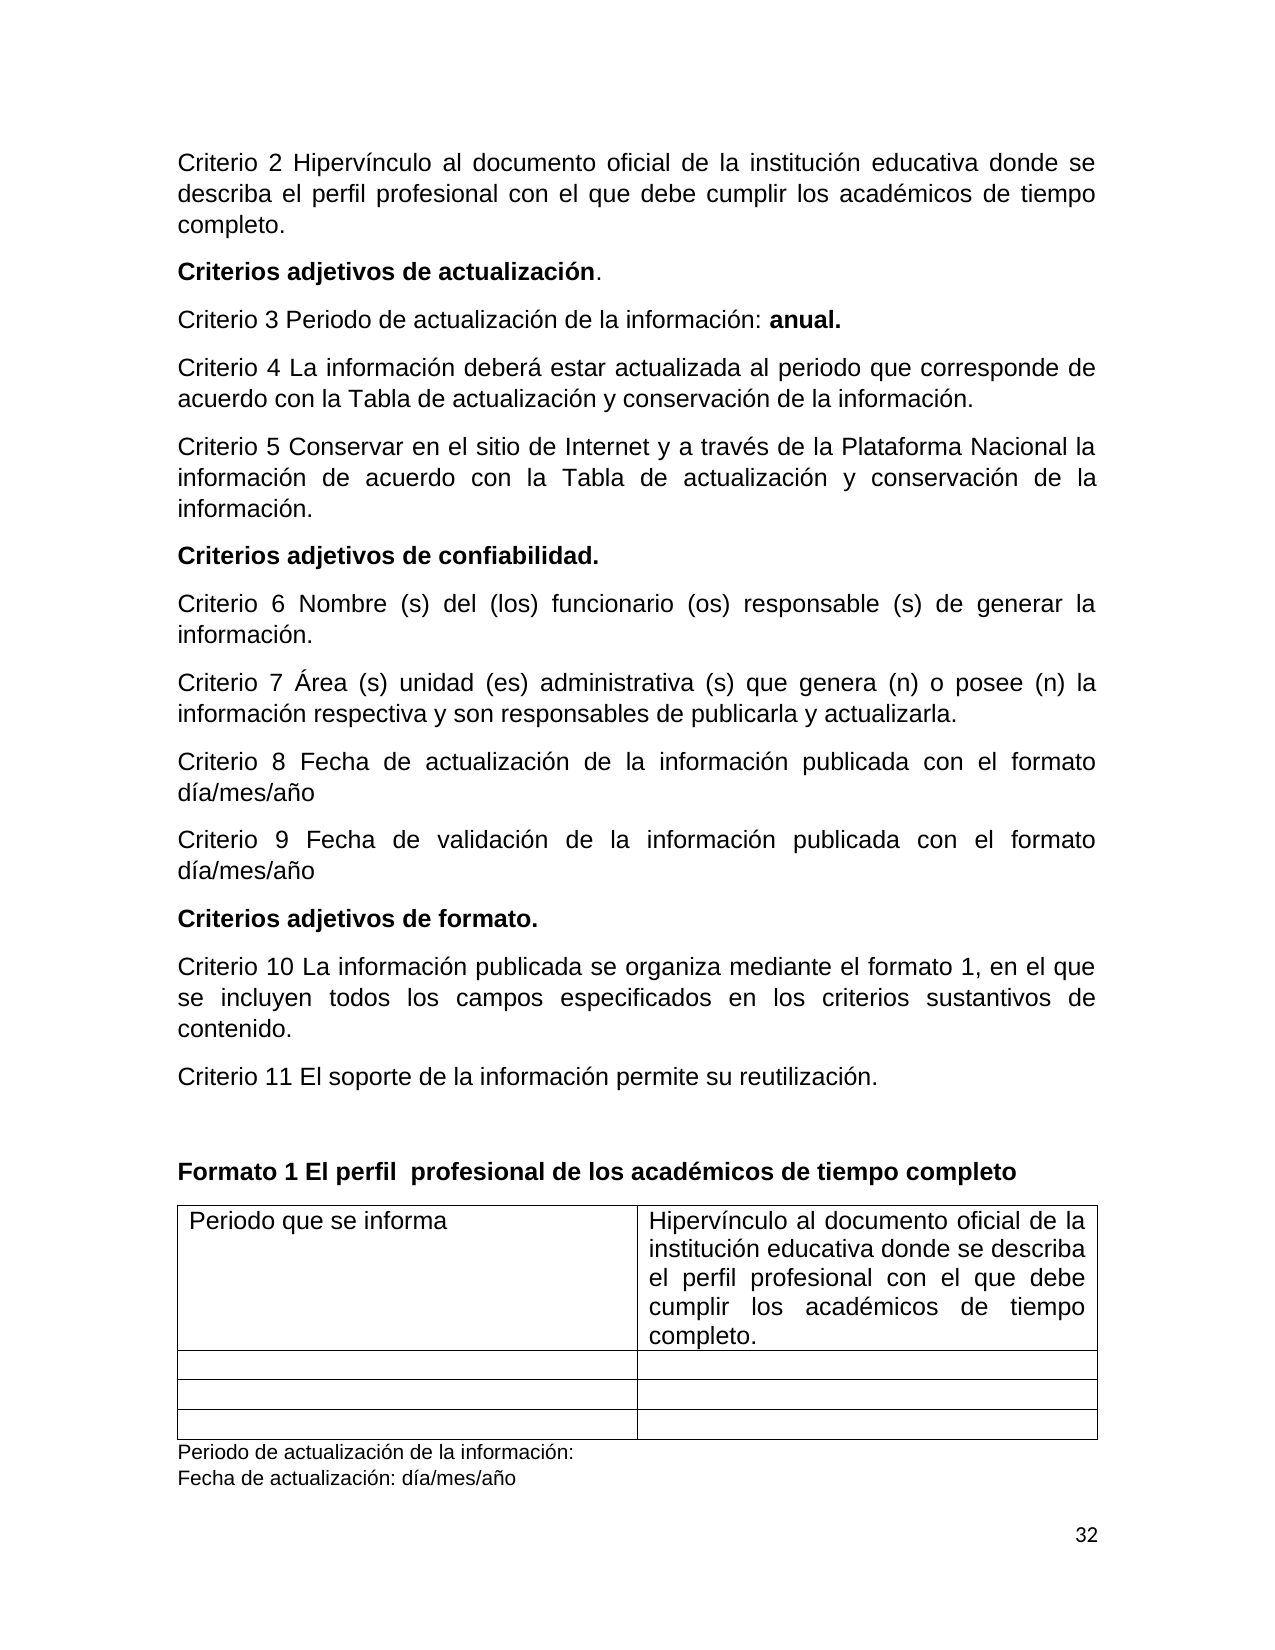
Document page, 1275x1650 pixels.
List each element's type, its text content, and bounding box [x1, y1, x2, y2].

text Fecha de actualización: día/mes/año [177, 1466, 1098, 1490]
text Criterios adjetivos de confiabilidad. [177, 541, 1098, 570]
table_header Periodo que se informa [178, 1206, 637, 1349]
text Criterio 9 Fecha de validación de la información publicada con el formato día/mes/año [177, 825, 1098, 885]
text Criterio 8 Fecha de actualización de la información publicada con el formato día/mes/año [177, 747, 1098, 806]
table_cell [178, 1380, 637, 1409]
table_cell [178, 1351, 637, 1379]
text Criterio 4 La información deberá estar actualizada al periodo que corresponde de acuerdo con la Tabla de actualización y conservación de la información. [177, 353, 1098, 413]
table_cell [638, 1351, 1097, 1379]
text Criterio 7 Área (s) unidad (es) administrativa (s) que genera (n) o posee (n) la información respectiva y son responsables de publicarla y actualizarla. [177, 668, 1098, 728]
table_cell [638, 1380, 1097, 1409]
text Criterios adjetivos de formato. [177, 904, 1098, 933]
text Criterios adjetivos de actualización. [177, 257, 1098, 286]
table_header Hipervínculo al documento oficial de la institución educativa donde se describa el perfil profesional con el que debe cumplir los académicos de tiempo completo. [638, 1206, 1097, 1349]
text Criterio 3 Periodo de actualización de la información: anual. [177, 305, 1098, 334]
text Criterio 2 Hipervínculo al documento oficial de la institución educativa donde se describa el perfil profesional con el que debe cumplir los académicos de tiempo completo. [177, 148, 1098, 238]
text Formato 1 El perfil profesional de los académicos de tiempo completo [177, 1157, 1098, 1186]
table_cell [638, 1410, 1097, 1439]
text Criterio 5 Conservar en el sitio de Internet y a través de la Plataforma Nacional la información de acuerdo con la Tabla de actualización y conservación de la información. [177, 432, 1098, 522]
table_cell [178, 1410, 637, 1439]
text Criterio 10 La información publicada se organiza mediante el formato 1, en el que se incluyen todos los campos especificados en los criterios sustantivos de contenido. [177, 952, 1098, 1043]
text Periodo de actualización de la información: [177, 1440, 1098, 1464]
text Criterio 6 Nombre (s) del (los) funcionario (os) responsable (s) de generar la información. [177, 589, 1098, 649]
text Criterio 11 El soporte de la información permite su reutilización. [177, 1062, 1098, 1090]
